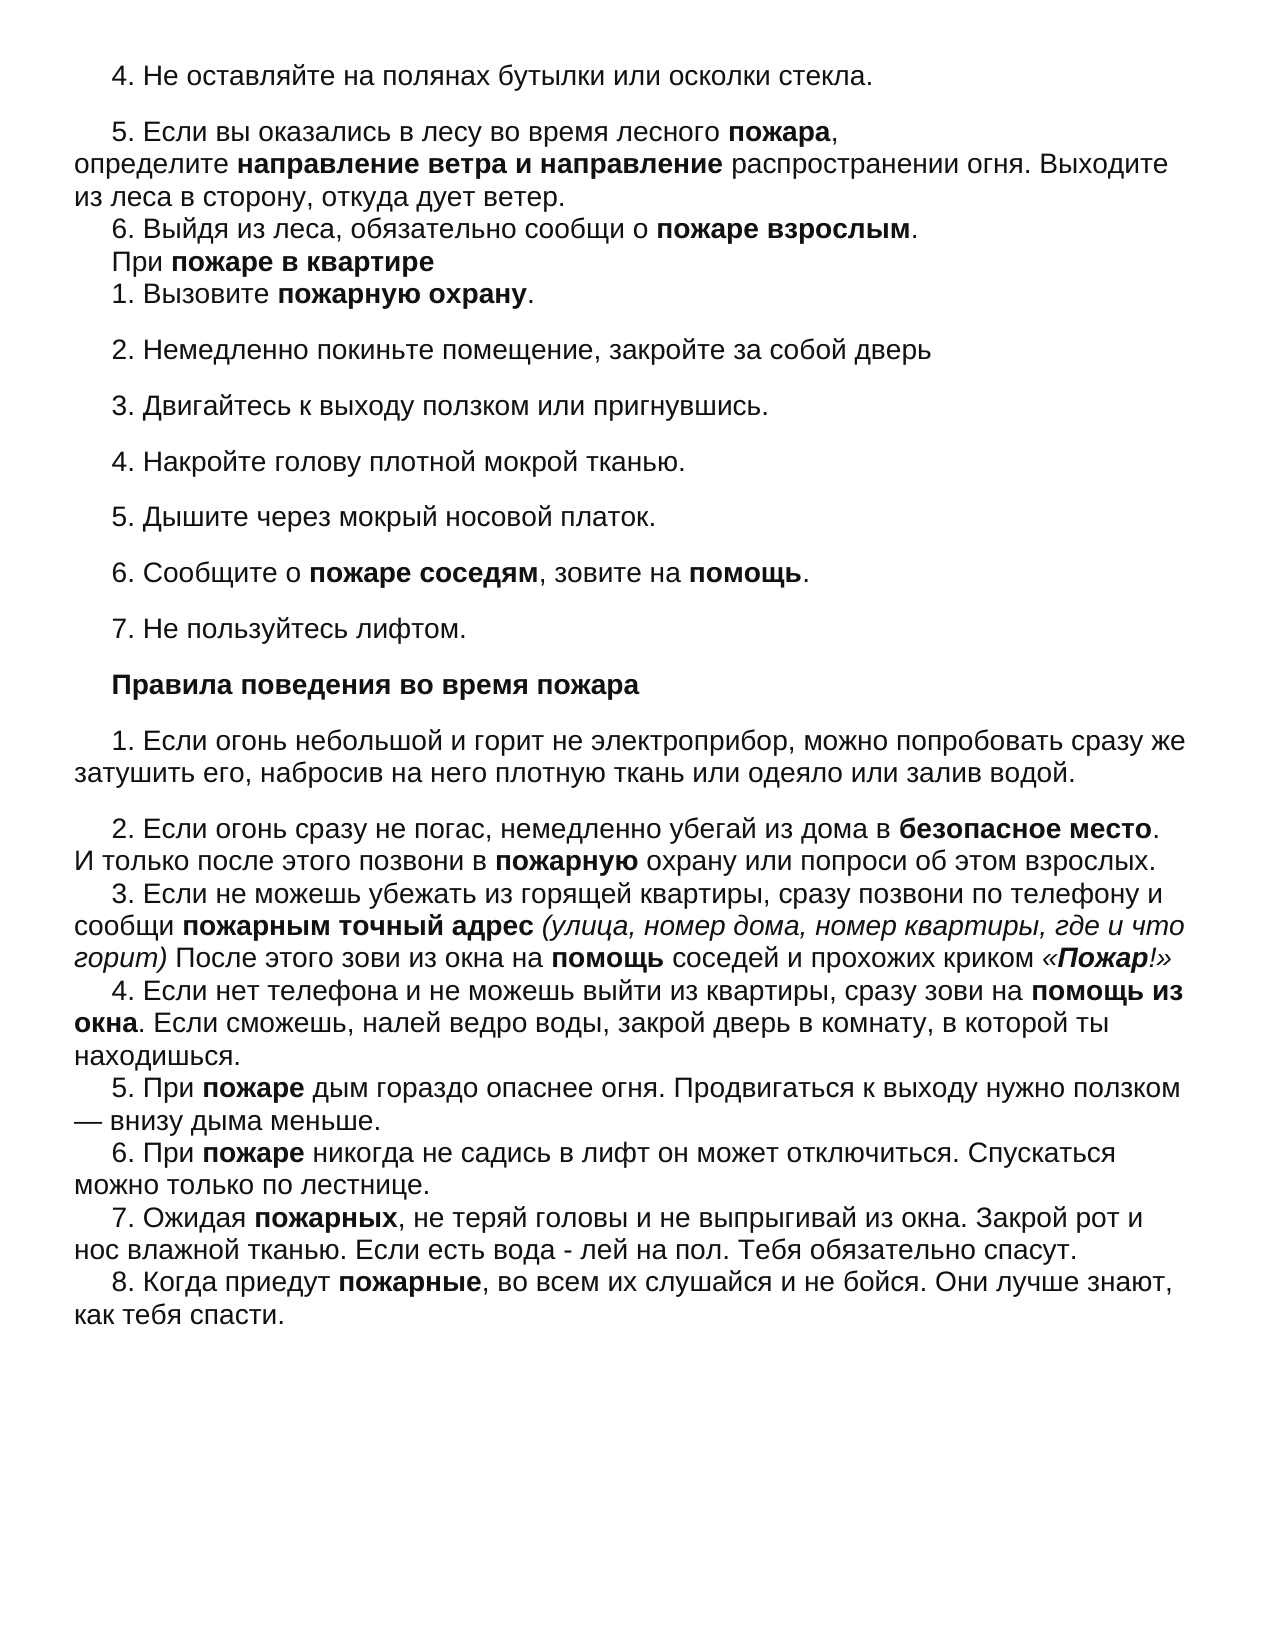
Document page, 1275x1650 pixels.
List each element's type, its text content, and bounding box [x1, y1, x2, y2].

text 8. Когда приедут пожарные, во всем их слушайся и не бойся. Они лучше знают, как тебя спасти. [74, 1265, 1186, 1330]
text 5. Дышите через мокрый носовой платок. [74, 500, 1186, 533]
text 6. При пожаре никогда не садись в лифт он может отключиться. Спускаться можно только по лестнице. [74, 1136, 1186, 1201]
text 4. Не оставляйте на полянах бутылки или осколки стекла. [74, 59, 1186, 92]
text При пожаре в квартире [74, 244, 1186, 277]
text 6. Сообщите о пожаре соседям, зовите на помощь. [74, 556, 1186, 588]
text 1. Если огонь небольшой и горит не электроприбор, можно попробовать сразу же затушить его, набросив на него плотную ткань или одеяло или залив водой. [74, 724, 1186, 788]
text 4. Если нет телефона и не можешь выйти из квартиры, сразу зови на помощь из окна. Если сможешь, налей ведро воды, закрой дверь в комнату, в которой ты находишься. [74, 974, 1186, 1071]
text 7. Ожидая пожарных, не теряй головы и не выпрыгивай из окна. Закрой рот и нос влажной тканью. Если есть вода - лей на пол. Тебя обязательно спасут. [74, 1201, 1186, 1265]
text 1. Вызовите пожарную охрану. [74, 277, 1186, 309]
text 5. Если вы оказались в лесу во время лесного пожара, определите направление ветра и направление распространении огня. Выходите из леса в сторону, откуда дует ветер. [74, 115, 1186, 212]
text 4. Накройте голову плотной мокрой тканью. [74, 444, 1186, 477]
text 2. Немедленно покиньте помещение, закройте за собой дверь [74, 333, 1186, 365]
text Правила поведения во время пожара [74, 668, 1186, 700]
text 3. Если не можешь убежать из горящей квартиры, сразу позвони по телефону и сообщи пожарным точный адрес (улица, номер дома, номер квартиры, где и что горит) После этого зови из окна на помощь соседей и прохожих криком «Пожар!» [74, 877, 1186, 974]
text 3. Двигайтесь к выходу ползком или пригнувшись. [74, 389, 1186, 421]
text 2. Если огонь сразу не погас, немедленно убегай из дома в безопасное место. И только после этого позвони в пожарную охрану или попроси об этом взрослых. [74, 812, 1186, 877]
text 6. Выйдя из леса, обязательно сообщи о пожаре взрослым. [74, 212, 1186, 244]
text 5. При пожаре дым гораздо опаснее огня. Продвигаться к выходу нужно ползком — внизу дыма меньше. [74, 1071, 1186, 1136]
text 7. Не пользуйтесь лифтом. [74, 612, 1186, 644]
